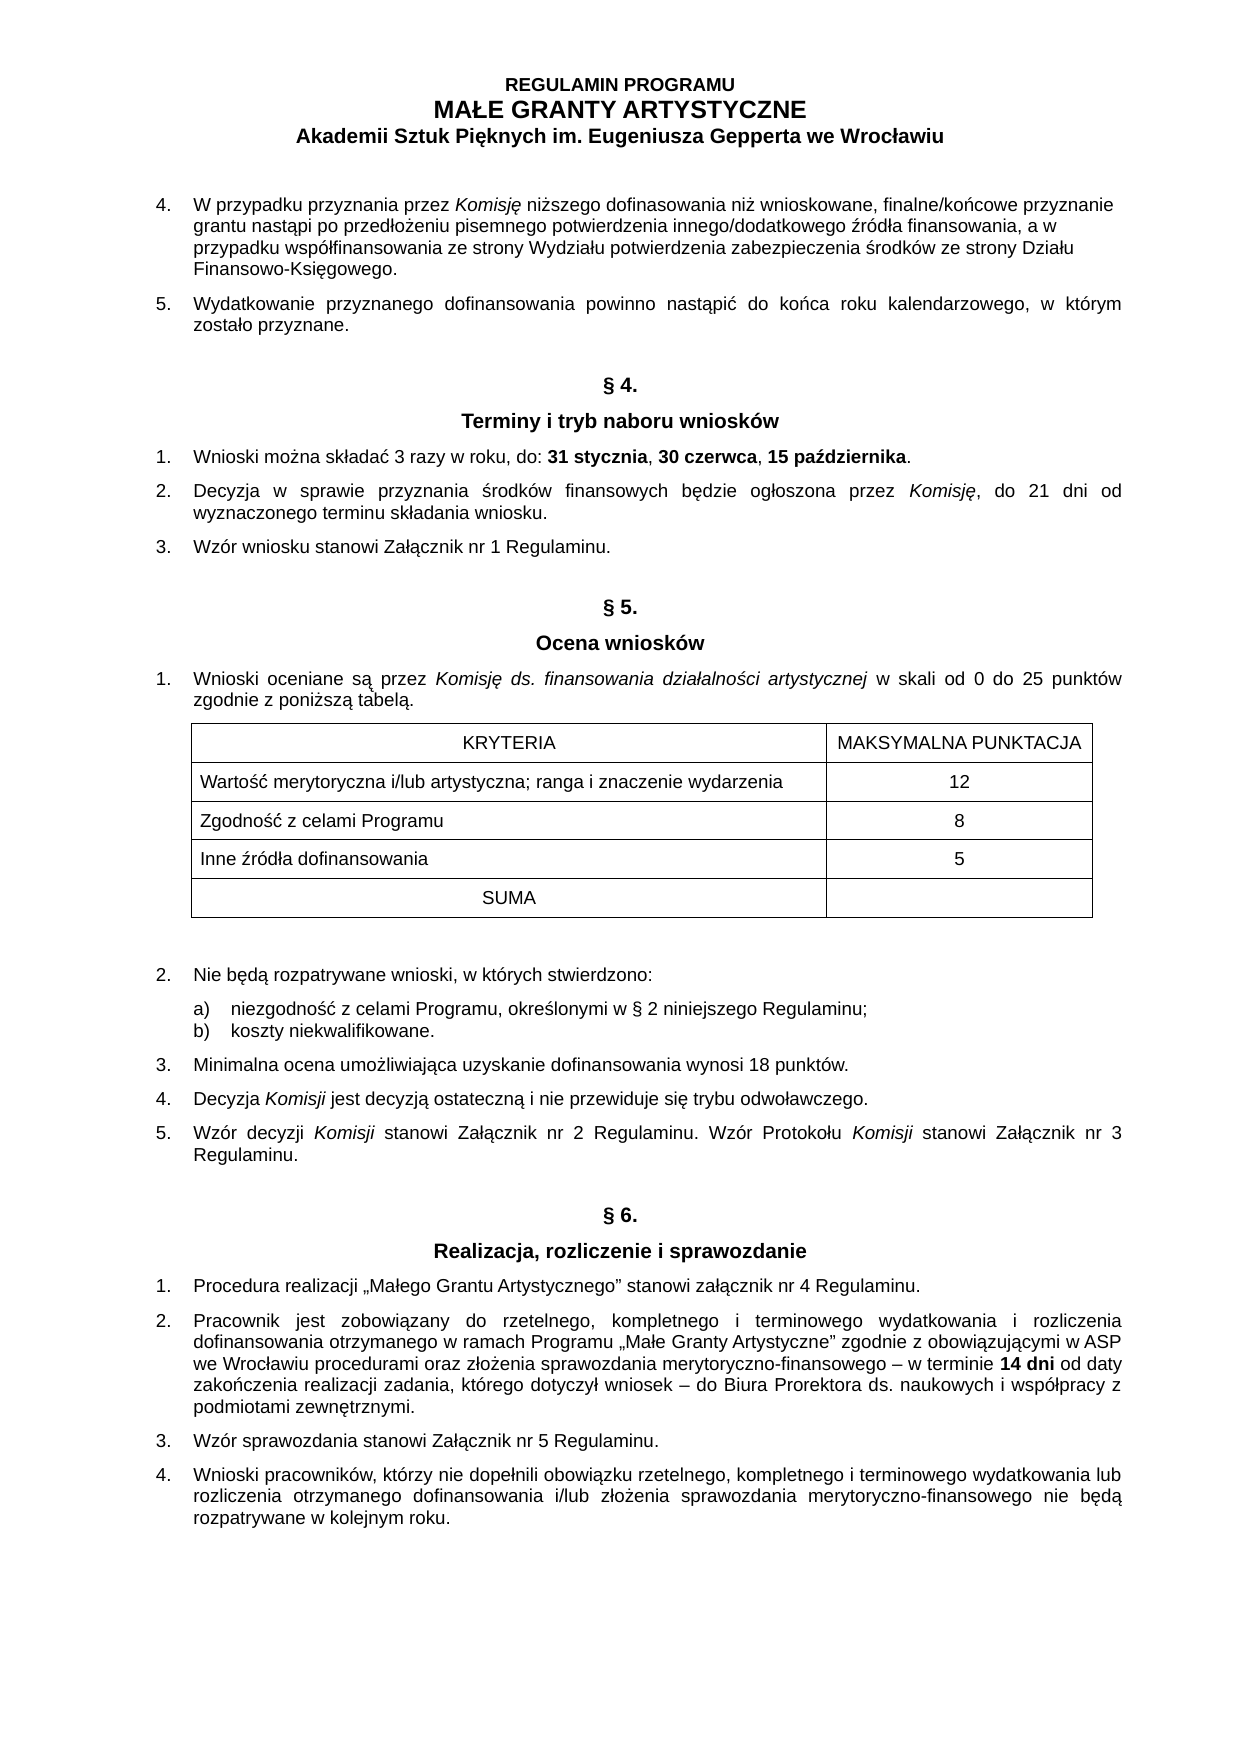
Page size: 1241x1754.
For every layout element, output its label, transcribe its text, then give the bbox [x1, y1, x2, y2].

table_cell Zgodność́ z celami Programu [192, 802, 826, 839]
table_cell [827, 879, 1092, 917]
list Nie będą rozpatrywane wnioski, w których stwierdzono: [156, 964, 1122, 986]
table_header MAKSYMALNA PUNKTACJA [827, 724, 1092, 762]
list Wnioski pracowników, którzy nie dopełnili obowiązku rzetelnego, kompletnego i terminowego wydatkowania lub rozliczenia otrzymanego dofinansowania i/lub złożenia sprawozdania merytoryczno-finansowego nie będą rozpatrywane w kolejnym roku. [156, 1464, 1122, 1528]
text § 5. [118, 594, 1122, 618]
list Decyzja Komisji jest decyzją ostateczną i nie przewiduje się trybu odwoławczego. [156, 1088, 1122, 1109]
list Wzór wniosku stanowi Załącznik nr 1 Regulaminu. [156, 536, 1122, 557]
list Wzór sprawozdania stanowi Załącznik nr 5 Regulaminu. [156, 1430, 1122, 1451]
table_cell SUMA [192, 879, 826, 917]
table_cell 12 [827, 763, 1092, 801]
list niezgodność z celami Programu, określonymi w § 2 niniejszego Regulaminu; [193, 998, 1122, 1019]
list Decyzja w sprawie przyznania środków finansowych będzie ogłoszona przez Komisję, do 21 dni od wyznaczonego terminu składania wniosku. [156, 480, 1122, 523]
list W przypadku przyznania przez Komisję niższego dofinasowania niż wnioskowane, finalne/końcowe przyznanie grantu nastąpi po przedłożeniu pisemnego potwierdzenia innego/dodatkowego źródła finansowania, a w przypadku współfinansowania ze strony Wydziału potwierdzenia zabezpieczenia środków ze strony Działu Finansowo-Księgowego. [156, 193, 1122, 280]
table_cell 8 [827, 802, 1092, 839]
table_cell 5 [827, 840, 1092, 878]
list Minimalna ocena umożliwiająca uzyskanie dofinansowania wynosi 18 punktów. [156, 1054, 1122, 1075]
list Procedura realizacji „Małego Grantu Artystycznego” stanowi załącznik nr 4 Regulaminu. [156, 1275, 1122, 1297]
list Wzór decyzji Komisji stanowi Załącznik nr 2 Regulaminu. Wzór Protokołu Komisji stanowi Załącznik nr 3 Regulaminu. [156, 1122, 1122, 1165]
text § 6. [118, 1202, 1122, 1226]
text § 4. [118, 373, 1122, 397]
table_cell Wartość́ merytoryczna i/lub artystyczna; ranga i znaczenie wydarzenia [192, 763, 826, 801]
list Wnioski oceniane są̨ przez Komisję ds. finansowania działalności artystycznej w skali od 0 do 25 punktów zgodnie z poniższą tabelą. [156, 667, 1122, 711]
text Realizacja, rozliczenie i sprawozdanie [118, 1239, 1122, 1263]
table_cell Inne źródła dofinansowania [192, 840, 826, 878]
table_header KRYTERIA [192, 724, 826, 762]
text Terminy i tryb naboru wniosków [118, 409, 1122, 433]
list Pracownik jest zobowiązany do rzetelnego, kompletnego i terminowego wydatkowania i rozliczenia dofinansowania otrzymanego w ramach Programu „Małe Granty Artystyczne” zgodnie z obowiązującymi w ASP we Wrocławiu procedurami oraz złożenia sprawozdania merytoryczno-finansowego – w terminie 14 dni od daty zakończenia realizacji zadania, którego dotyczył wniosek – do Biura Prorektora ds. naukowych i współpracy z podmiotami zewnętrznymi. [156, 1309, 1122, 1417]
list koszty niekwalifikowane. [193, 1019, 1122, 1041]
list Wydatkowanie przyznanego dofinansowania powinno nastąpić do końca roku kalendarzowego, w którym zostało przyznane. [156, 292, 1122, 335]
text Ocena wniosków [118, 631, 1122, 655]
list Wnioski można składać 3 razy w roku, do: 31 stycznia, 30 czerwca, 15 października. [156, 446, 1122, 467]
